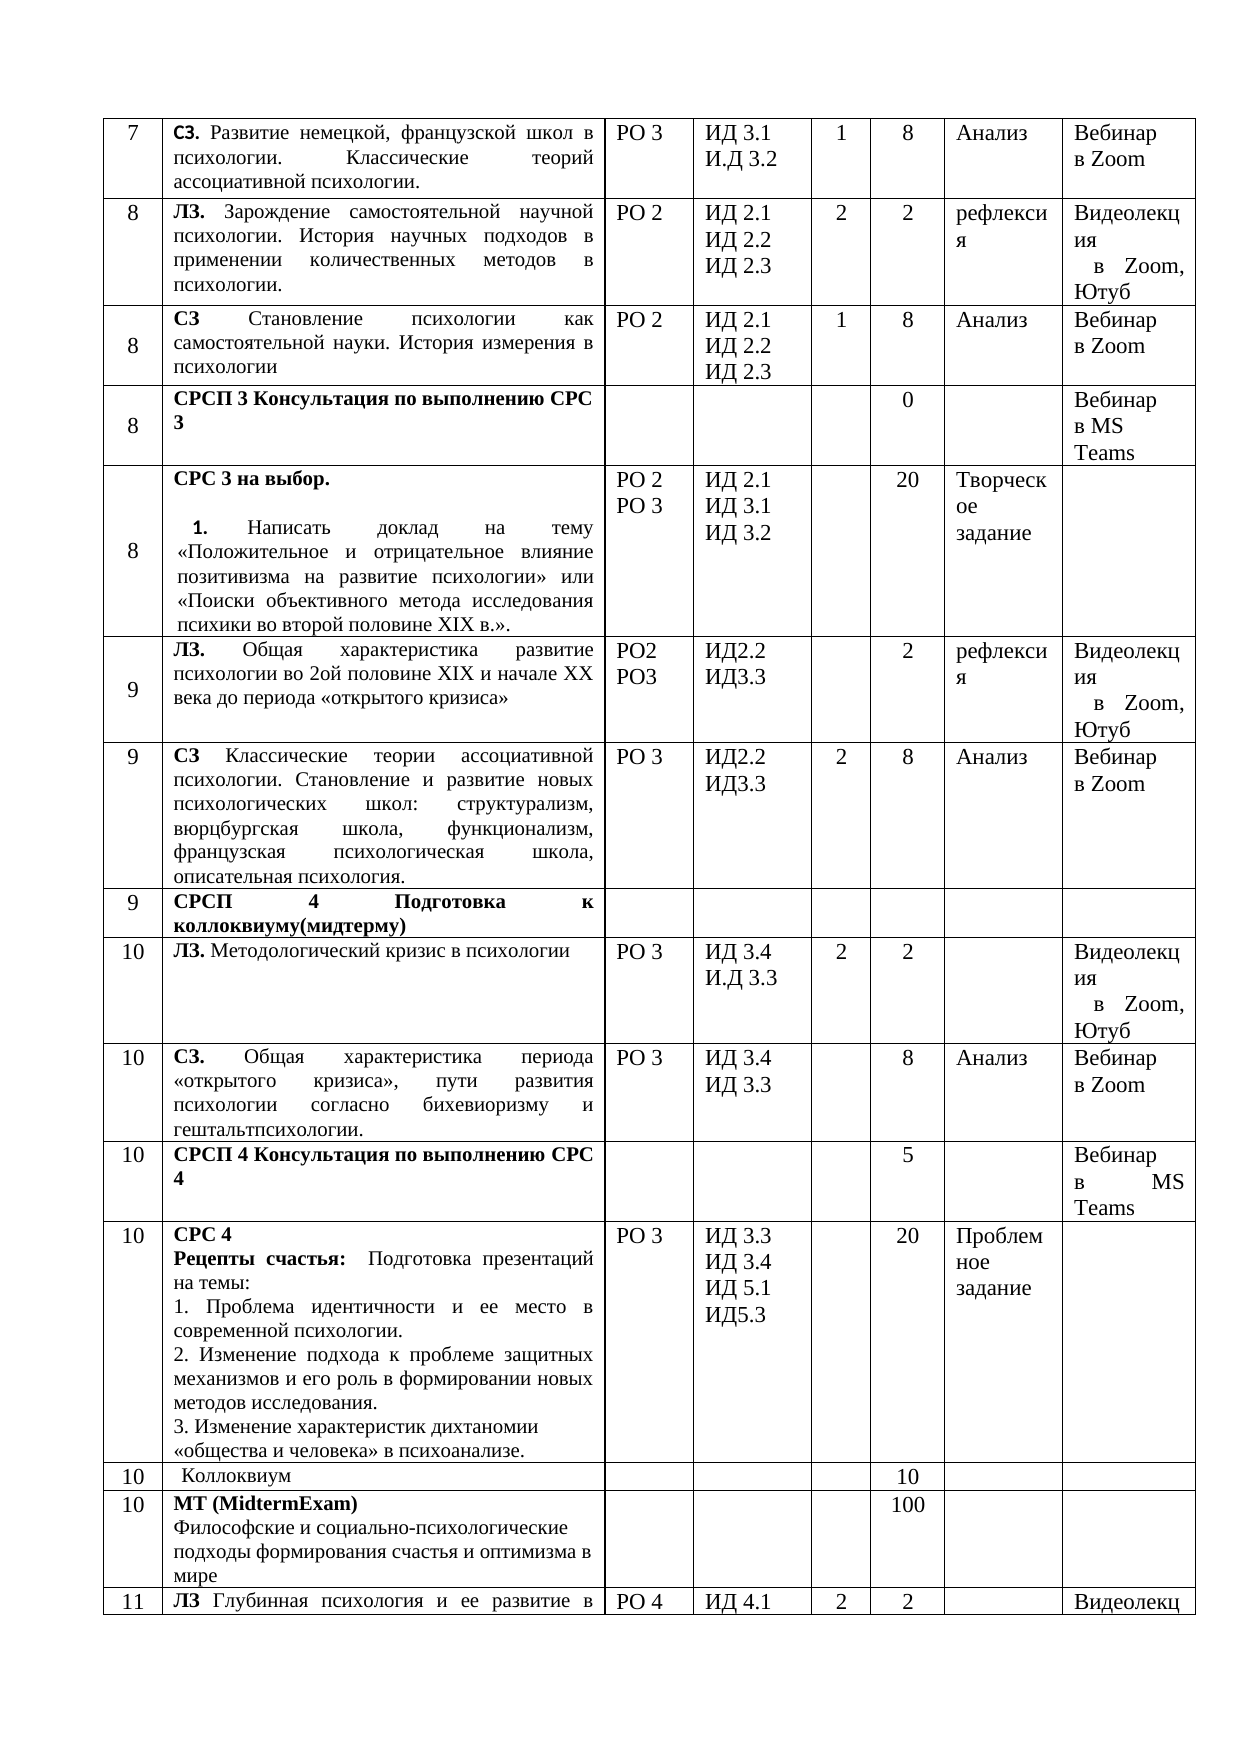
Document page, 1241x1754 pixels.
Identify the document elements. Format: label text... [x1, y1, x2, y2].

table_cell Анализ [945, 743, 1062, 888]
table_cell 1 [812, 119, 870, 198]
table_cell 10 [104, 1463, 162, 1490]
table_cell Коллоквиум [163, 1463, 604, 1490]
table_cell СЗ Классические теории ассоциативной психологии. Становление и развитие новых психологических школ: структурализм, вюрцбургская школа, функционализм, французская психологическая школа, описательная психология. [163, 743, 604, 888]
table_cell 100 [871, 1491, 944, 1587]
table_cell 8 [104, 199, 162, 305]
table_cell рефлексия [945, 199, 1062, 305]
table_cell ИД 2.1 ИД 3.1 ИД 3.2 [694, 466, 811, 636]
table_cell ИД 2.1 ИД 2.2 ИД 2.3 [694, 306, 811, 385]
table_cell [812, 1463, 870, 1490]
table_cell МТ (MidtermExam) Философские и социально-психологические подходы формирования счастья и оптимизма в мире [163, 1491, 604, 1587]
table_cell 2 [812, 743, 870, 888]
table_cell Анализ [945, 306, 1062, 385]
table_cell Вебинар в Zoom [1063, 1044, 1195, 1141]
table_cell [945, 1463, 1062, 1490]
table_cell Видеолекция в Zoom, Ютуб [1063, 938, 1195, 1043]
table_cell Вебинар в Zoom [1063, 743, 1195, 888]
table_cell СРСП 3 Консультация по выполнению СРС 3 [163, 386, 604, 465]
table_cell ИД 3.1 И.Д 3.2 [694, 119, 811, 198]
table_cell Вебинар в MS Teams [1063, 386, 1195, 465]
table_cell [812, 889, 870, 937]
table_cell СРС 4 Рецепты счастья: Подготовка презентаций на темы: 1. Проблема идентичности и ее место в современной психологии. 2. Изменение подхода к проблеме защитных механизмов и его роль в формировании новых методов исследования. 3. Изменение характеристик дихтаномии «общества и человека» в психоанализе. [163, 1222, 604, 1462]
table_cell ИД 3.4 ИД 3.3 [694, 1044, 811, 1141]
table_cell [945, 1491, 1062, 1587]
table_cell [945, 1588, 1062, 1614]
table_cell 2 [871, 938, 944, 1043]
table_cell [945, 386, 1062, 465]
table_cell ИД 3.3 ИД 3.4 ИД 5.1 ИД5.3 [694, 1222, 811, 1462]
table_cell 2 [812, 938, 870, 1043]
table_cell [694, 386, 811, 465]
table_cell ЛЗ. Методологический кризис в психологии [163, 938, 604, 1043]
table_cell Вебинар в Zoom [1063, 119, 1195, 198]
table_cell 20 [871, 466, 944, 636]
table_cell Видеолекция в Zoom, Ютуб [1063, 637, 1195, 742]
table_cell [812, 1142, 870, 1221]
table_cell [1063, 1463, 1195, 1490]
table_cell ЛЗ. Зарождение самостоятельной научной психологии. История научных подходов в применении количественных методов в психологии. [163, 199, 604, 305]
table_cell ИД2.2 ИД3.3 [694, 743, 811, 888]
table_cell 10 [104, 1044, 162, 1141]
table_cell РО 3 [606, 1044, 693, 1141]
table_cell ИД 3.4 И.Д 3.3 [694, 938, 811, 1043]
table_cell СРСП 4 Подготовка к коллоквиуму(мидтерму) [163, 889, 604, 937]
table_cell Анализ [945, 119, 1062, 198]
table_cell 2 [871, 637, 944, 742]
table_cell СРС 3 на выбор. Написать доклад на тему «Положительное и отрицательное влияние позитивизма на развитие психологии» или «Поиски объективного метода исследования психики во второй половине XIX в.». [163, 466, 604, 636]
table_cell Вебинар в Zoom [1063, 306, 1195, 385]
table_cell 9 [104, 637, 162, 742]
table_cell 10 [104, 1491, 162, 1587]
table_cell Проблемное задание [945, 1222, 1062, 1462]
table_cell 8 [871, 1044, 944, 1141]
table_cell РО 2 РО 3 [606, 466, 693, 636]
table_cell 11 [104, 1588, 162, 1614]
table_cell СЗ. Общая характеристика периода «открытого кризиса», пути развития психологии согласно бихевиоризму и гештальтпсихологии. [163, 1044, 604, 1141]
table_cell 9 [104, 889, 162, 937]
table_cell РО 3 [606, 743, 693, 888]
table_cell ИД2.2 ИД3.3 [694, 637, 811, 742]
table_cell ЛЗ. Общая характеристика развитие психологии во 2ой половине XIX и начале XX века до периода «открытого кризиса» [163, 637, 604, 742]
table_cell [1063, 889, 1195, 937]
table_cell 8 [871, 306, 944, 385]
table_cell [812, 466, 870, 636]
table_cell [812, 1222, 870, 1462]
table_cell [163, 1588, 604, 1614]
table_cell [1063, 1588, 1195, 1614]
table_cell рефлексия [945, 637, 1062, 742]
table_cell [694, 1142, 811, 1221]
table_cell [812, 637, 870, 742]
table_cell [694, 1463, 811, 1490]
table_cell [1063, 1491, 1195, 1587]
table_cell СЗ Становление психологии как самостоятельной науки. История измерения в психологии [163, 306, 604, 385]
table_cell 7 [104, 119, 162, 198]
table_cell [606, 1142, 693, 1221]
table_cell РО 3 [606, 1222, 693, 1462]
table_cell 1 [812, 306, 870, 385]
table_cell РО 2 [606, 306, 693, 385]
table_cell РО 2 [606, 199, 693, 305]
table_cell 0 [871, 386, 944, 465]
table_cell СЗ. Развитие немецкой, французской школ в психологии. Классические теорий ассоциативной психологии. [163, 119, 604, 198]
table_cell 8 [871, 743, 944, 888]
table_cell РО2 РО3 [606, 637, 693, 742]
table_cell [606, 386, 693, 465]
table_cell [606, 1463, 693, 1490]
table_cell [694, 889, 811, 937]
table_cell 10 [104, 1222, 162, 1462]
table_cell Видеолекция в Zoom, Ютуб [1063, 199, 1195, 305]
table_cell [812, 386, 870, 465]
table_cell ИД 2.1 ИД 2.2 ИД 2.3 [694, 199, 811, 305]
table_cell 8 [104, 306, 162, 385]
table_cell 20 [871, 1222, 944, 1462]
table_cell [694, 1491, 811, 1587]
table_cell РО 4 [606, 1588, 693, 1614]
table_cell [812, 1044, 870, 1141]
table_cell 2 [812, 1588, 870, 1614]
table_cell РО 3 [606, 119, 693, 198]
table_cell Творческое задание [945, 466, 1062, 636]
table_cell Анализ [945, 1044, 1062, 1141]
table_cell 8 [104, 386, 162, 465]
table_cell [871, 889, 944, 937]
table_cell 5 [871, 1142, 944, 1221]
table_cell [1063, 1222, 1195, 1462]
table_cell 8 [104, 466, 162, 636]
table_cell Вебинар в MS Teams [1063, 1142, 1195, 1221]
table_cell 2 [812, 199, 870, 305]
table_cell [606, 889, 693, 937]
table_cell 9 [104, 743, 162, 888]
table_cell 8 [871, 119, 944, 198]
table_cell 10 [871, 1463, 944, 1490]
table_cell 2 [871, 199, 944, 305]
table_cell СРСП 4 Консультация по выполнению СРС 4 [163, 1142, 604, 1221]
table_cell [945, 889, 1062, 937]
table_cell РО 3 [606, 938, 693, 1043]
table_cell ИД 4.1 И.Д 4.2 [694, 1588, 811, 1614]
table_cell [945, 938, 1062, 1043]
table_cell [1063, 466, 1195, 636]
table_cell 2 [871, 1588, 944, 1614]
table_cell [945, 1142, 1062, 1221]
table_cell 10 [104, 938, 162, 1043]
table_cell 10 [104, 1142, 162, 1221]
table_cell [812, 1491, 870, 1587]
table_cell [606, 1491, 693, 1587]
